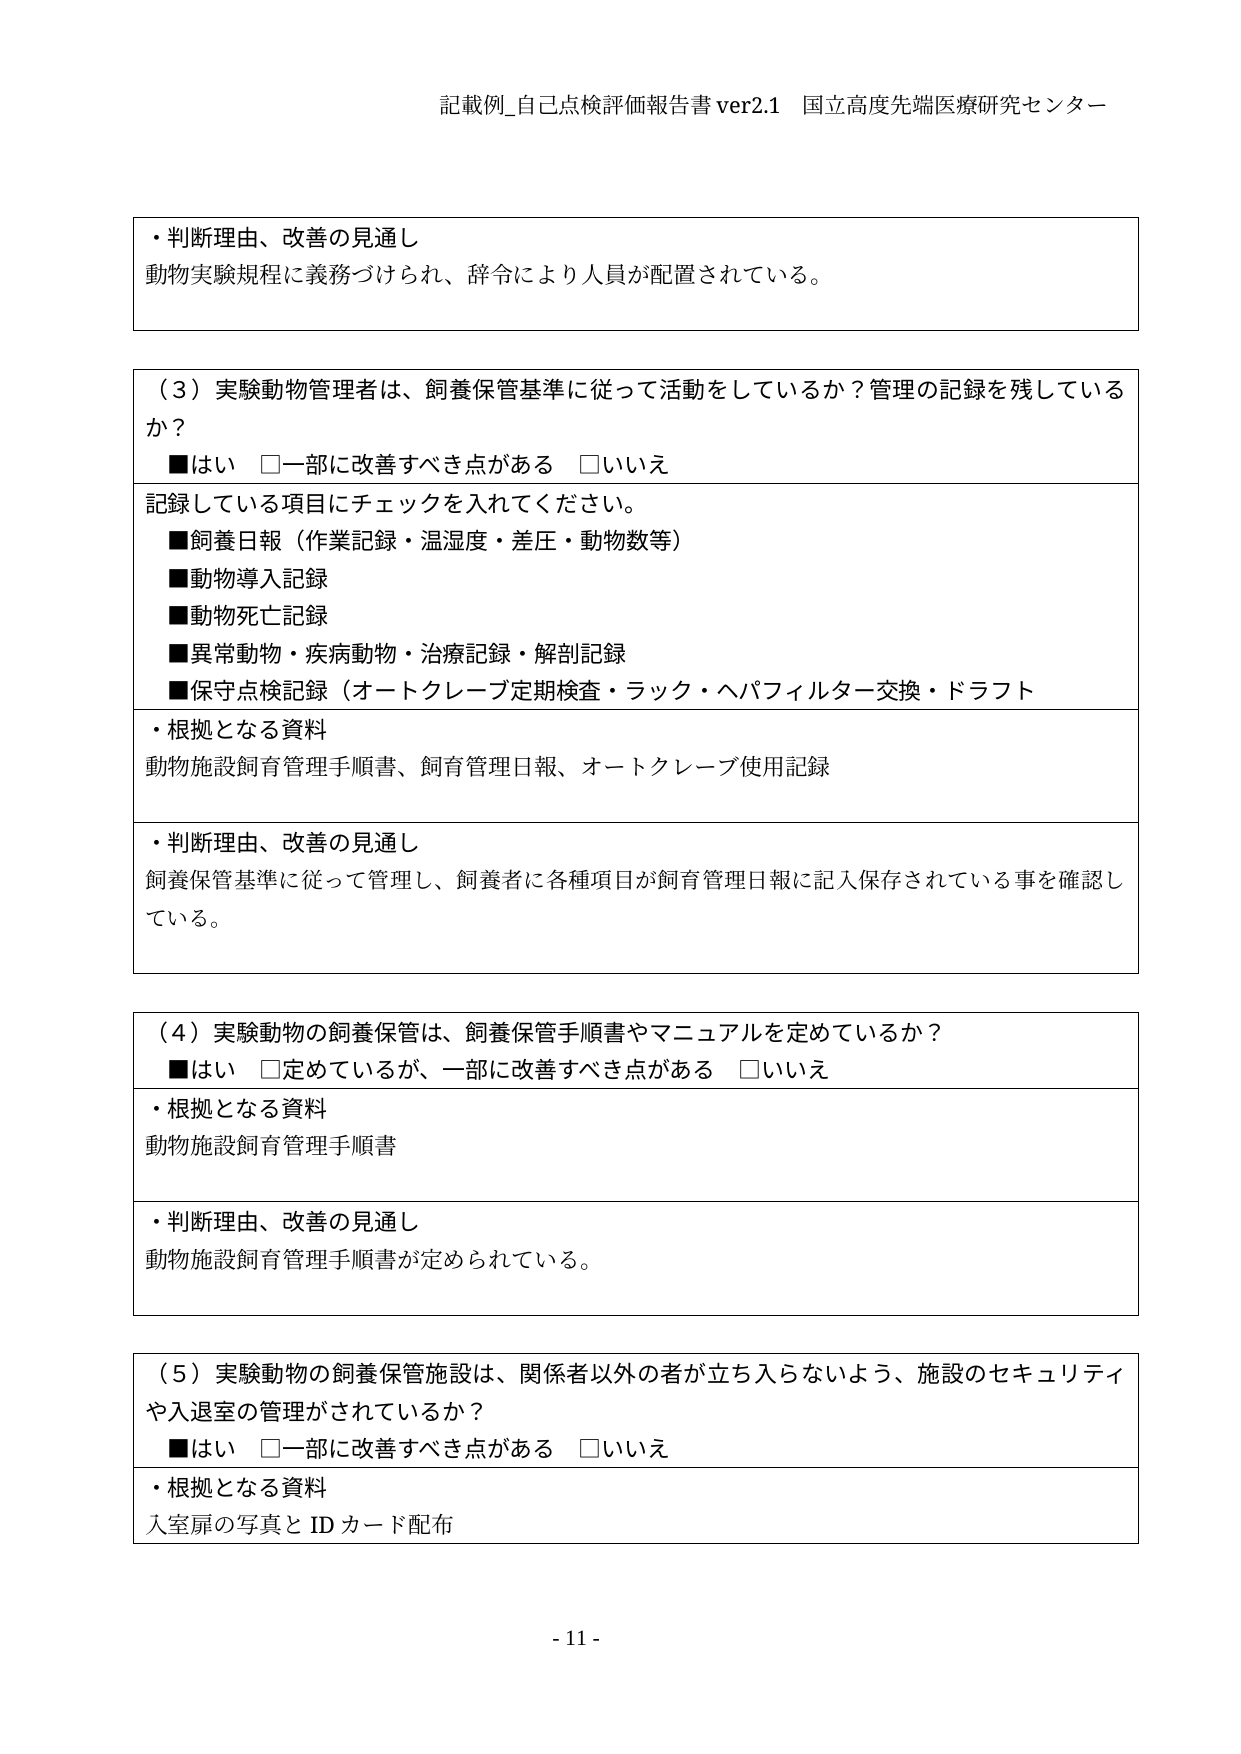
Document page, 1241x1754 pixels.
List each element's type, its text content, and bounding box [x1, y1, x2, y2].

table_header （５）実験動物の飼養保管施設は、関係者以外の者が立ち入らないよう、施設のセキュリティや入退室の管理がされているか？ ■はい □一部に改善すべき点がある □いいえ [134, 1354, 1138, 1467]
table_cell ・根拠となる資料 動物施設飼育管理手順書 [134, 1089, 1138, 1201]
table_cell ・判断理由、改善の見通し 動物施設飼育管理手順書が定められている。 [134, 1202, 1138, 1315]
table_cell ・判断理由、改善の見通し 飼養保管基準に従って管理し、飼養者に各種項目が飼育管理日報に記入保存されている事を確認している。 [134, 823, 1138, 973]
table_header （３）実験動物管理者は、飼養保管基準に従って活動をしているか？管理の記録を残しているか？ ■はい □一部に改善すべき点がある □いいえ [134, 370, 1138, 482]
table_cell 記録している項目にチェックを入れてください。 ■飼養日報（作業記録・温湿度・差圧・動物数等） ■動物導入記録 ■動物死亡記録 ■異常動物・疾病動物・治療記録・解剖記録 ■保守点検記録（オートクレーブ定期検査・ラック・ヘパフィルター交換・ドラフト [134, 484, 1138, 708]
table_cell ・判断理由、改善の見通し 動物実験規程に義務づけられ、辞令により人員が配置されている。 [134, 218, 1138, 330]
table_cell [134, 1468, 1138, 1543]
table_cell ・根拠となる資料 動物施設飼育管理手順書、飼育管理日報、オートクレーブ使用記録 [134, 710, 1138, 822]
table_header （４）実験動物の飼養保管は、飼養保管手順書やマニュアルを定めているか？ ■はい □定めているが、一部に改善すべき点がある □いいえ [134, 1013, 1138, 1088]
